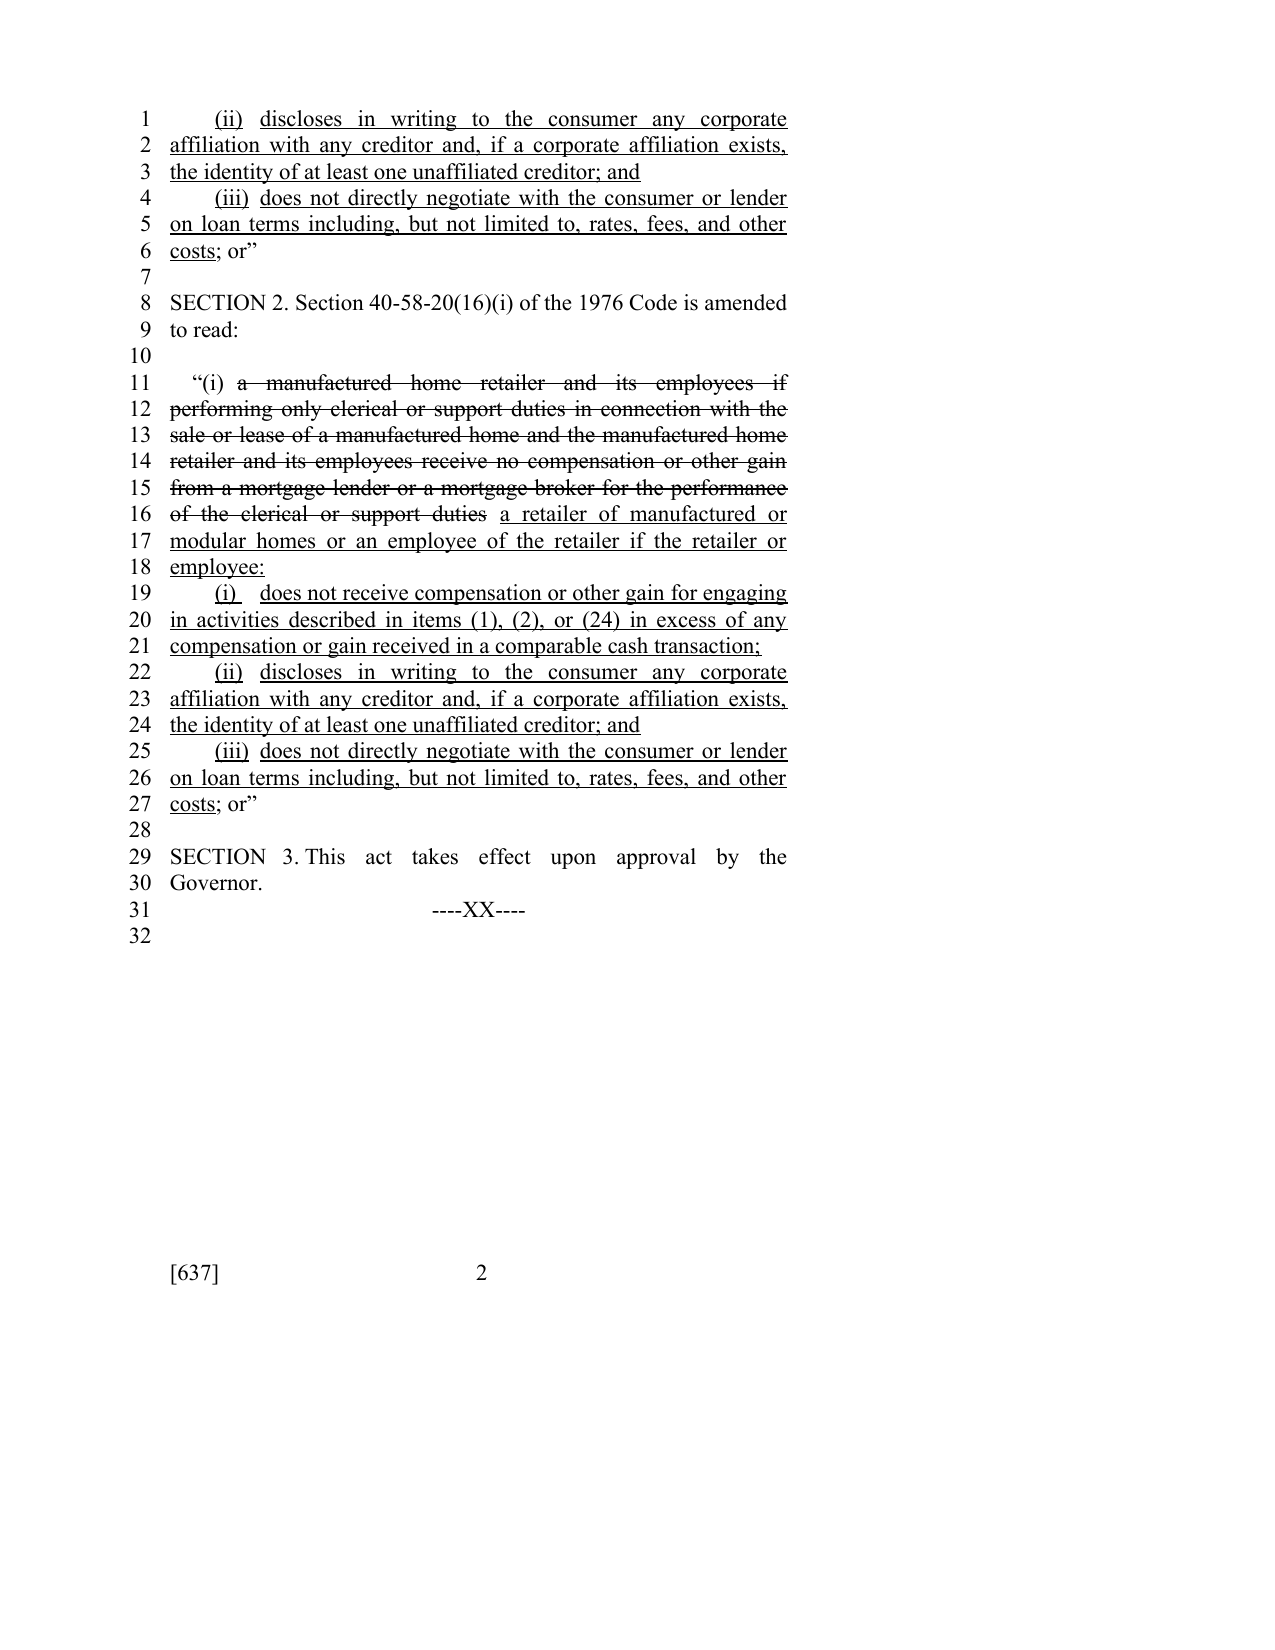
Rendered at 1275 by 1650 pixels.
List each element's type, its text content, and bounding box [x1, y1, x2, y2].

text (i) does not receive compensation or other gain for engaging in activities described in items (1), (2), or (24) in excess of any compensation or gain received in a comparable cash transaction; [169, 579, 787, 629]
text SECTION 2. Section 40-58-20(16)(i) of the 1976 Code is amended to read: [169, 289, 787, 342]
text (iii) does not directly negotiate with the consumer or lender on loan terms including, but not limited to, rates, fees, and other costs; or” [169, 788, 787, 817]
text (iii) does not directly negotiate with the consumer or lender on loan terms including, but not limited to, rates, fees, and other costs; or” [169, 737, 787, 787]
text “(i) a manufactured home retailer and its employees if performing only clerical or support duties in connection with the sale or lease of a manufactured home and the manufactured home retailer and its employees receive no compensation or other gain from a mortgage lender or a mortgage broker for the performance of the clerical or support duties a retailer of manufactured or modular homes or an employee of the retailer if the retailer or employee: [169, 489, 787, 550]
text (iii) does not directly negotiate with the consumer or lender on loan terms including, but not limited to, rates, fees, and other costs; or” [169, 234, 787, 263]
text SECTION 3. This act takes effect upon approval by the Governor. [169, 843, 787, 896]
text (iii) does not directly negotiate with the consumer or lender on loan terms including, but not limited to, rates, fees, and other costs; or” [169, 184, 787, 233]
text (ii) discloses in writing to the consumer any corporate affiliation with any creditor and, if a corporate affiliation exists, the identity of at least one unaffiliated creditor; and [169, 155, 787, 184]
text (i) does not receive compensation or other gain for engaging in activities described in items (1), (2), or (24) in excess of any compensation or gain received in a comparable cash transaction; [169, 630, 787, 658]
text (ii) discloses in writing to the consumer any corporate affiliation with any creditor and, if a corporate affiliation exists, the identity of at least one unaffiliated creditor; and [169, 105, 787, 154]
text ----XX---- [169, 896, 787, 922]
text (ii) discloses in writing to the consumer any corporate affiliation with any creditor and, if a corporate affiliation exists, the identity of at least one unaffiliated creditor; and [169, 658, 787, 708]
text (ii) discloses in writing to the consumer any corporate affiliation with any creditor and, if a corporate affiliation exists, the identity of at least one unaffiliated creditor; and [169, 709, 787, 737]
